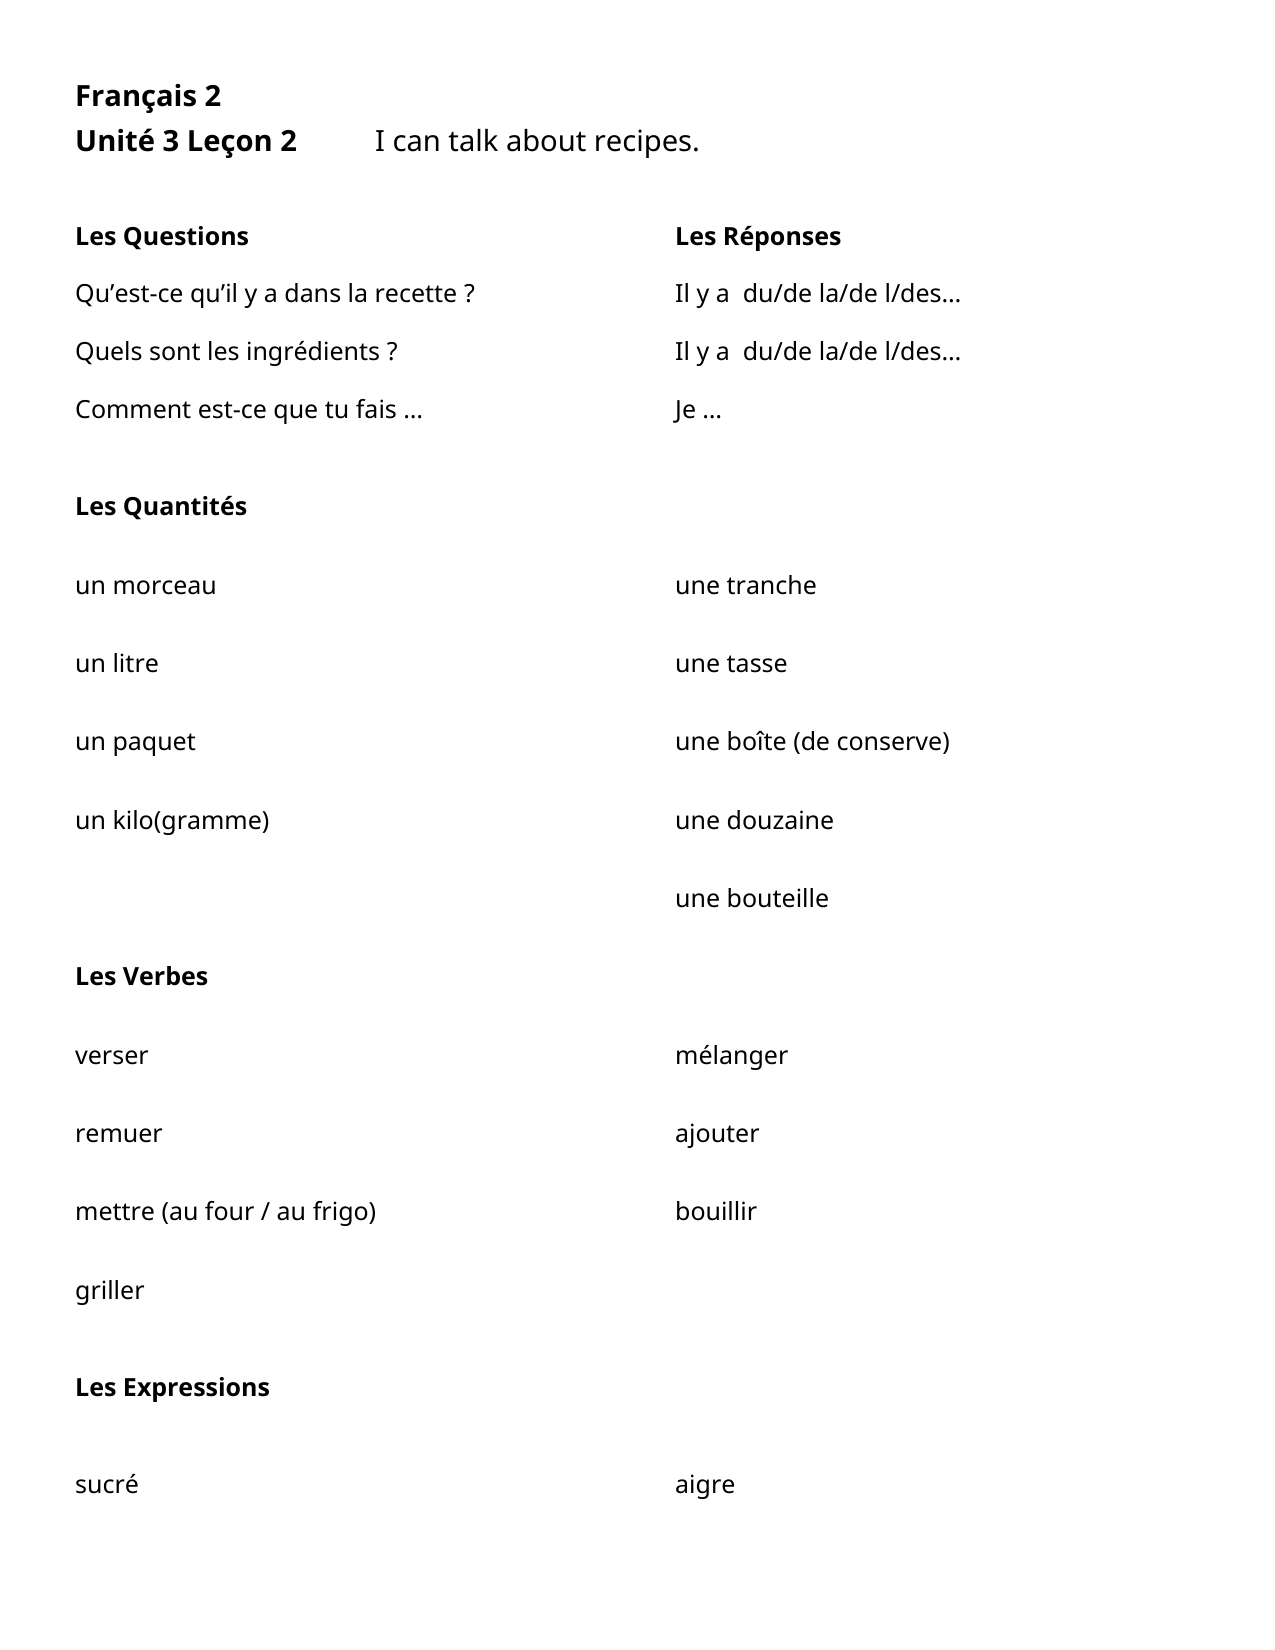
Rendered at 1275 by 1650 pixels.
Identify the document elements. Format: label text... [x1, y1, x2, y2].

text un litre une tasse [75, 646, 1200, 680]
text mettre (au four / au frigo) bouillir [75, 1194, 1200, 1228]
text Français 2 [75, 75, 1200, 115]
text Qu’est-ce qu’il y a dans la recette ? Il y a du/de la/de l/des… [75, 276, 1200, 310]
text remuer ajouter [75, 1116, 1200, 1150]
text une bouteille [75, 881, 1200, 915]
text un morceau une tranche [75, 567, 1200, 601]
text Les Quantités [75, 489, 1200, 523]
text Comment est-ce que tu fais … Je … [75, 392, 1200, 426]
text Les Questions Les Réponses [75, 218, 1200, 252]
text verser mélanger [75, 1037, 1200, 1071]
text Quels sont les ingrédients ? Il y a du/de la/de l/des… [75, 334, 1200, 368]
text un paquet une boîte (de conserve) [75, 724, 1200, 758]
text Unité 3 Leçon 2 I can talk about recipes. [75, 121, 1200, 160]
text Les Verbes [75, 959, 1200, 993]
text griller [75, 1272, 1200, 1306]
text un kilo(gramme) une douzaine [75, 802, 1200, 836]
text Les Expressions [75, 1369, 1200, 1403]
text sucré aigre [75, 1467, 1200, 1501]
